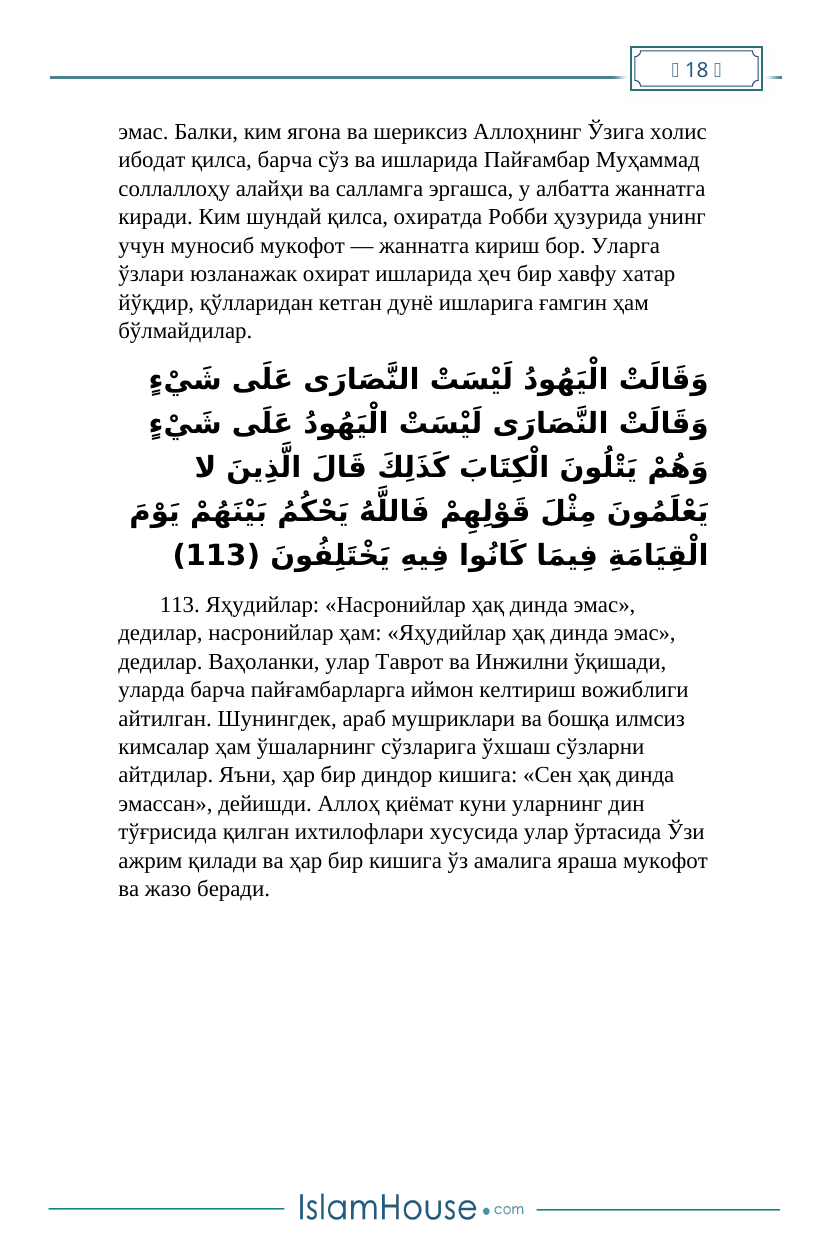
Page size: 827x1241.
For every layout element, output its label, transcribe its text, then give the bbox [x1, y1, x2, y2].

picture [41, 1188, 285, 1225]
text 113. Яҳудийлар: «Насронийлар ҳақ динда эмас», дедилар, насронийлар ҳам: «Яҳудийлар ҳақ динда эмас», дедилар. Ваҳоланки, улар Таврот ва Инжилни ўқишади, уларда барча пайғамбарларга иймон келтириш вожиблиги айтилган. Шунингдек, араб мушриклари ва бошқа илмсиз кимсалар ҳам ўшаларнинг сўзларига ўхшаш сўзларни айтдилар. Яъни, ҳар бир диндор кишига: «Сен ҳақ динда эмассан», дейишди. Аллоҳ қиёмат куни уларнинг дин тўғрисида қилган ихтилофлари хусусида улар ўртасида Ўзи ажрим қилади ва ҳар бир кишига ўз амалига яраша мукофот ва жазо беради. [118, 591, 709, 902]
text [118, 118, 709, 343]
text وَقَالَتْ الْيَهُودُ لَيْسَتْ النَّصَارَى عَلَى شَيْءٍ وَقَالَتْ النَّصَارَى لَيْسَتْ الْيَهُودُ عَلَى شَيْءٍ وَهُمْ يَتْلُونَ الْكِتَابَ كَذَلِكَ قَالَ الَّذِينَ لا يَعْلَمُونَ مِثْلَ قَوْلِهِمْ فَاللَّهُ يَحْكُمُ بَيْنَهُمْ يَوْمَ الْقِيَامَةِ فِيمَا كَانُوا فِيهِ يَخْتَلِفُونَ (113) [118, 362, 709, 572]
picture [292, 1189, 780, 1226]
